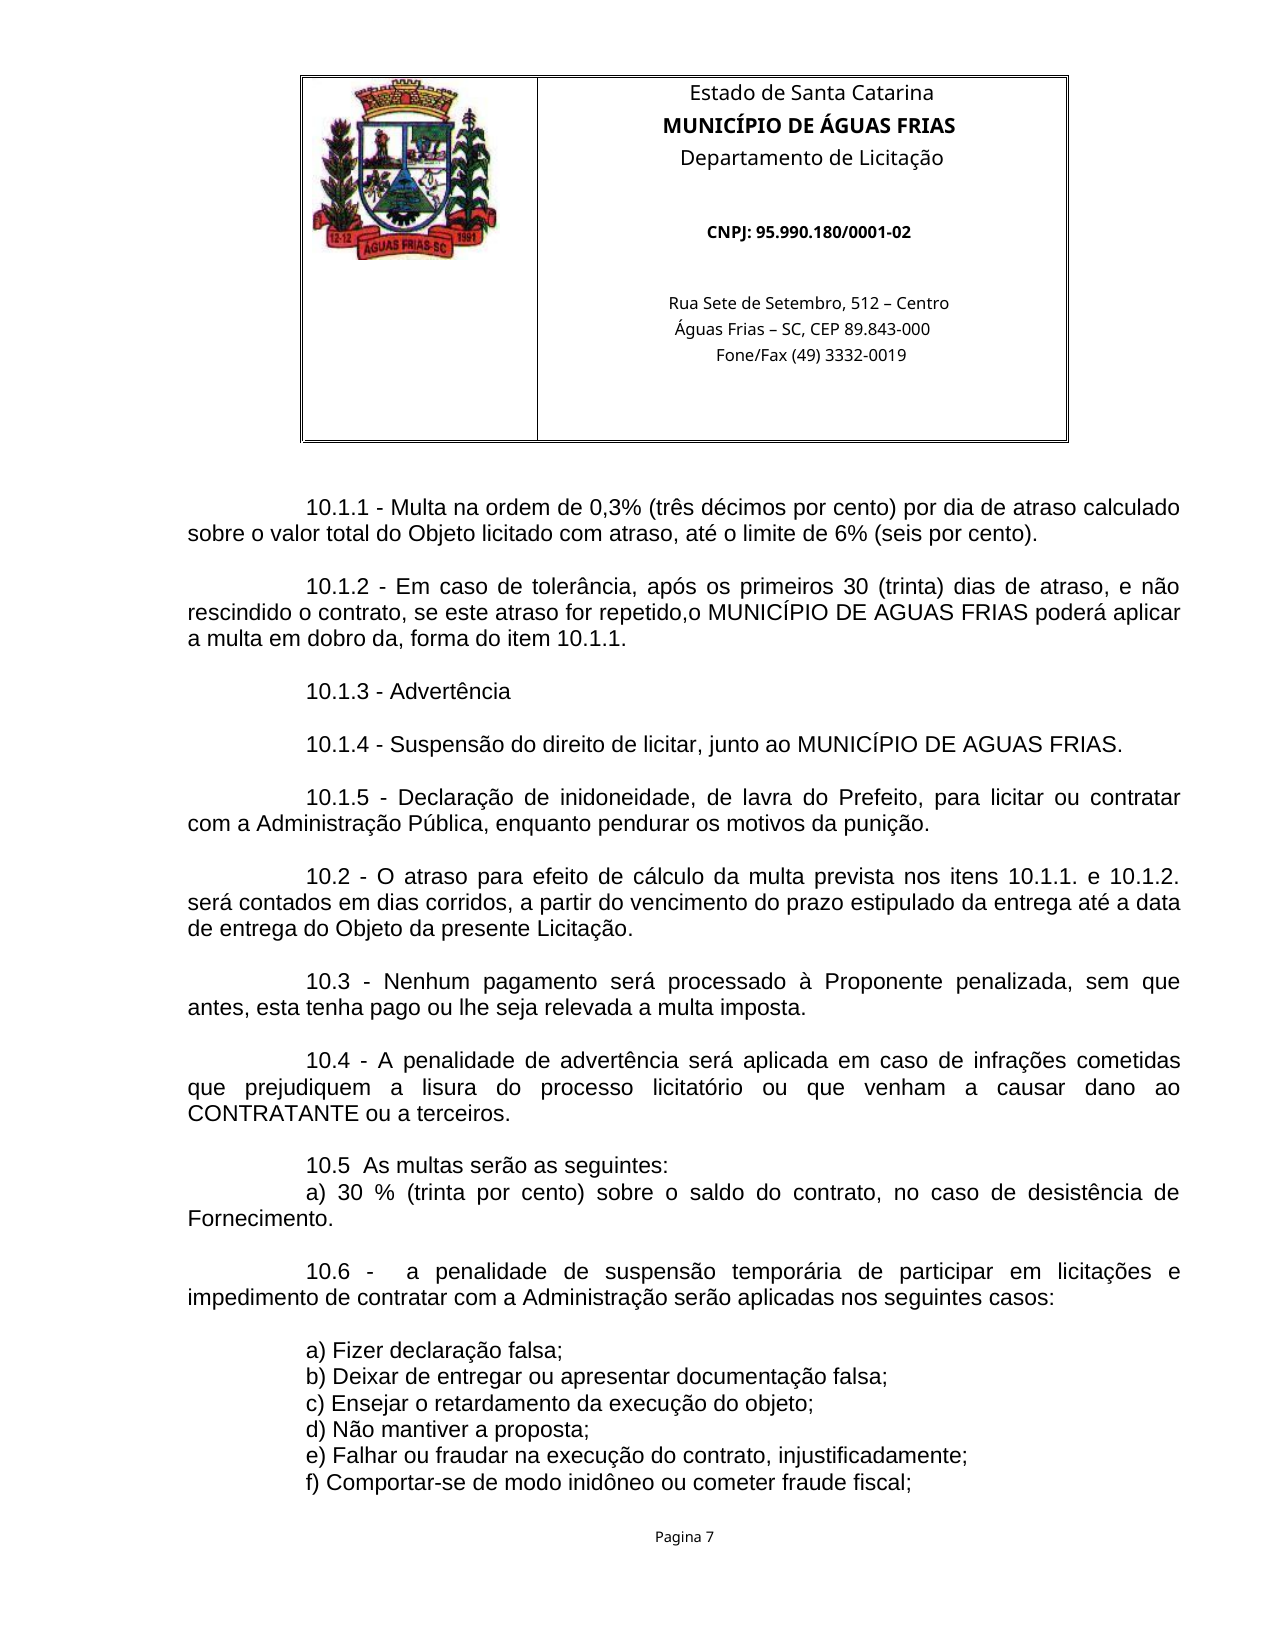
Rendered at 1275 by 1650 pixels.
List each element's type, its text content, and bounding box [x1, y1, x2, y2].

text 10.1.4 - Suspensão do direito de licitar, junto ao MUNICÍPIO DE AGUAS FRIAS. [187, 731, 1181, 757]
text b) Deixar de entregar ou apresentar documentação falsa; [187, 1363, 1181, 1390]
picture [312, 78, 500, 260]
text 10.6 - a penalidade de suspensão temporária de participar em licitações e impedimento de contratar com a Administração serão aplicadas nos seguintes casos: [187, 1258, 1181, 1311]
text e) Falhar ou fraudar na execução do contrato, injustificadamente; [187, 1442, 1181, 1469]
text 10.3 - Nenhum pagamento será processado à Proponente penalizada, sem que antes, esta tenha pago ou lhe seja relevada a multa imposta. [187, 968, 1181, 1021]
text 10.1.2 - Em caso de tolerância, após os primeiros 30 (trinta) dias de atraso, e não rescindido o contrato, se este atraso for repetido,o MUNICÍPIO DE AGUAS FRIAS poderá aplicar a multa em dobro da, forma do item 10.1.1. [187, 573, 1181, 652]
text 10.1.5 - Declaração de inidoneidade, de lavra do Prefeito, para licitar ou contratar com a Administração Pública, enquanto pendurar os motivos da punição. [187, 783, 1181, 836]
text 10.2 - O atraso para efeito de cálculo da multa prevista nos itens 10.1.1. e 10.1.2. será contados em dias corridos, a partir do vencimento do prazo estipulado da entrega até a data de entrega do Objeto da presente Licitação. [187, 863, 1181, 942]
text a) 30 % (trinta por cento) sobre o saldo do contrato, no caso de desistência de Fornecimento. [187, 1179, 1181, 1232]
text 10.4 - A penalidade de advertência será aplicada em caso de infrações cometidas que prejudiquem a lisura do processo licitatório ou que venham a causar dano ao CONTRATANTE ou a terceiros. [187, 1047, 1181, 1126]
text 10.5 As multas serão as seguintes: [187, 1152, 1181, 1179]
text a) Fizer declaração falsa; [187, 1337, 1181, 1363]
text 10.1.1 - Multa na ordem de 0,3% (três décimos por cento) por dia de atraso calculado sobre o valor total do Objeto licitado com atraso, até o limite de 6% (seis por cento). [187, 494, 1181, 546]
text c) Ensejar o retardamento da execução do objeto; [187, 1390, 1181, 1416]
text f) Comportar-se de modo inidôneo ou cometer fraude fiscal; [187, 1469, 1181, 1495]
text 10.1.3 - Advertência [187, 678, 1181, 704]
text d) Não mantiver a proposta; [187, 1416, 1181, 1442]
